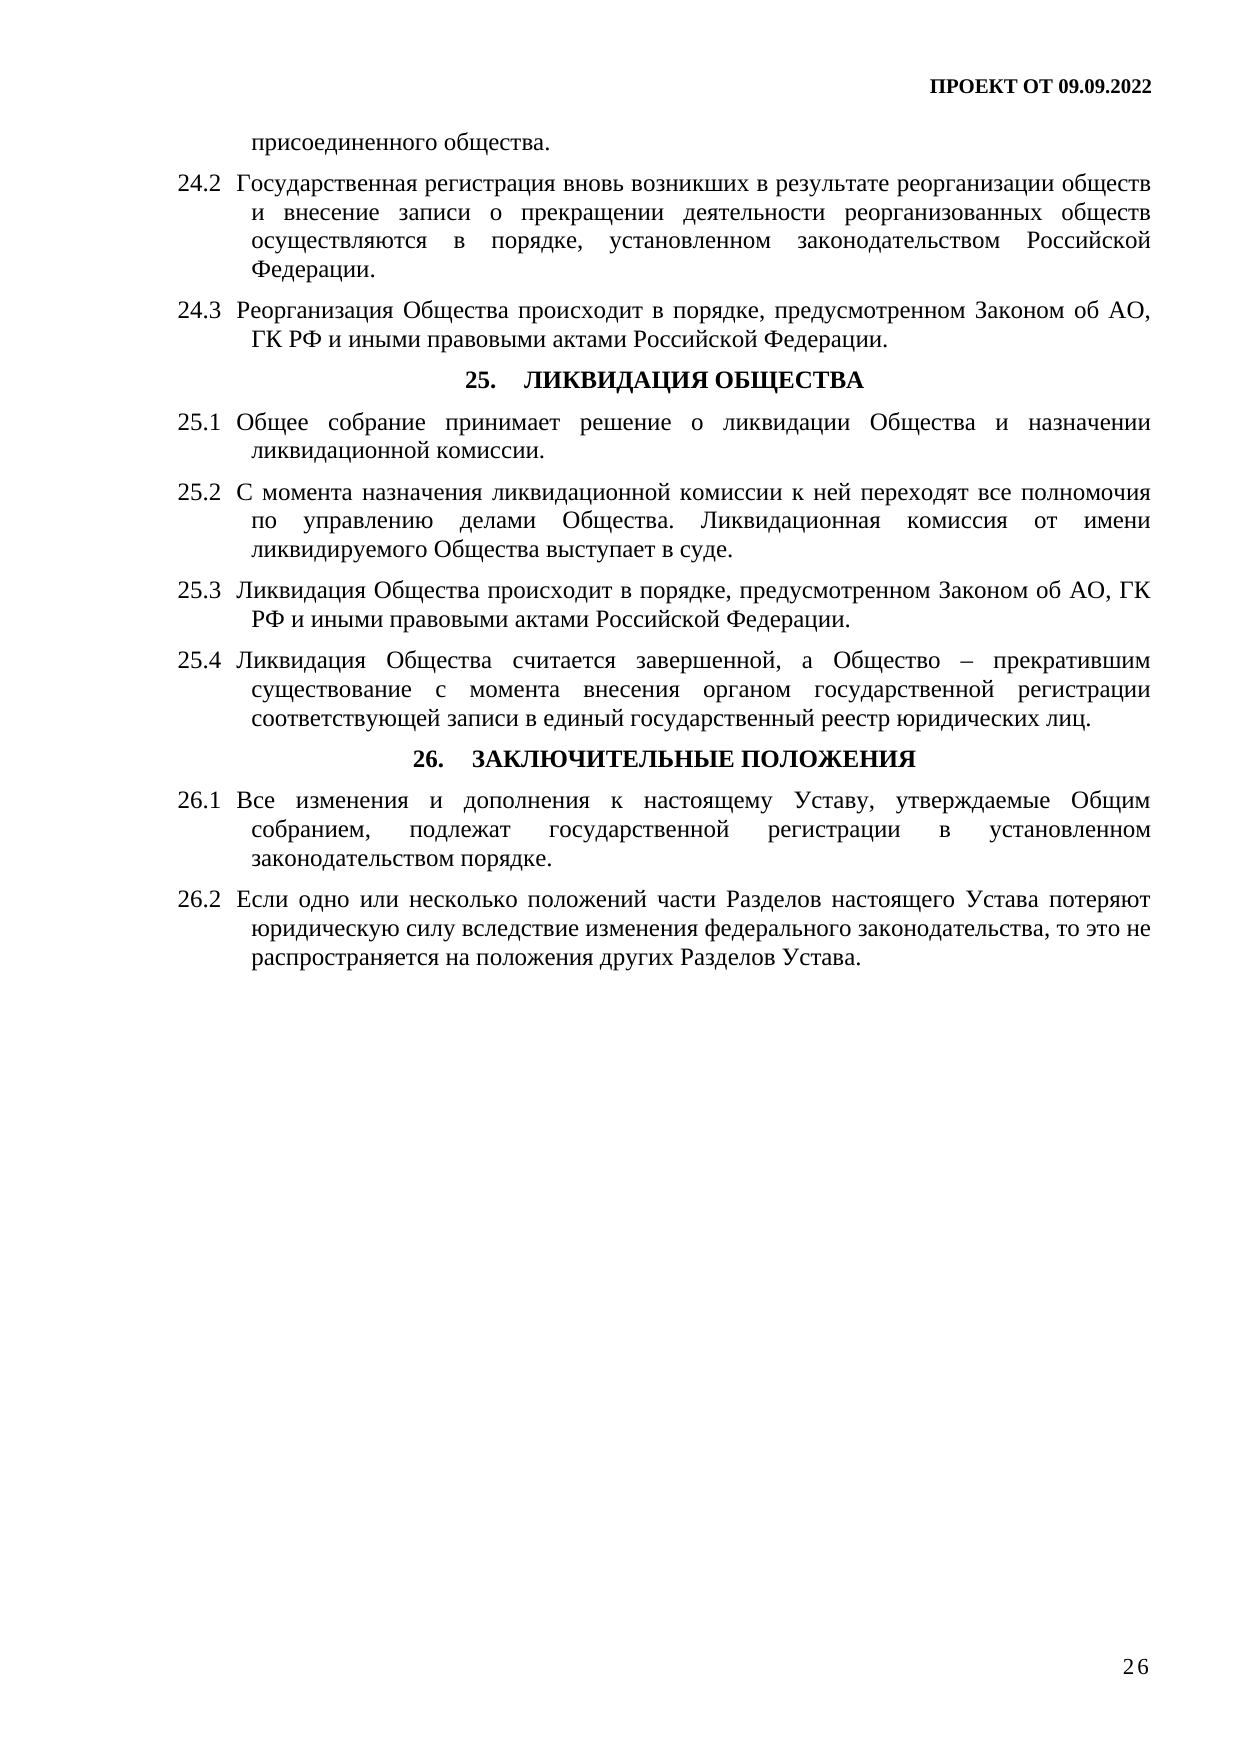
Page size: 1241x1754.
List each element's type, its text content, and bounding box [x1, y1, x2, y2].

text Ликвидация Общества считается завершенной, а Общество – прекратившим существование с момента внесения органом государственной регистрации соответствующей записи в единый государственный реестр юридических лиц. [177, 645, 1152, 732]
text Все изменения и дополнения к настоящему Уставу, утверждаемые Общим собранием, подлежат государственной регистрации в установленном законодательством порядке. [177, 785, 1152, 872]
text Общее собрание принимает решение о ликвидации Общества и назначении ликвидационной комиссии. [177, 407, 1152, 464]
text С момента назначения ликвидационной комиссии к ней переходят все полномочия по управлению делами Общества. Ликвидационная комиссия от имени ликвидируемого Общества выступает в суде. [177, 477, 1152, 563]
text ЗАКЛЮЧИТЕЛЬНЫЕ ПОЛОЖЕНИЯ [177, 744, 1152, 773]
text Ликвидация Общества происходит в порядке, предусмотренном Законом об АО, ГК РФ и иными правовыми актами Российской Федерации. [177, 575, 1152, 633]
text Государственная регистрация вновь возникших в результате реорганизации обществ и внесение записи о прекращении деятельности реорганизованных обществ осуществляются в порядке, установленном законодательством Российской Федерации. [177, 168, 1152, 283]
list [251, 127, 1152, 155]
text Если одно или несколько положений части Разделов настоящего Устава потеряют юридическую силу вследствие изменения федерального законодательства, то это не распространяется на положения других Разделов Устава. [177, 884, 1152, 970]
text Реорганизация Общества происходит в порядке, предусмотренном Законом об АО, ГК РФ и иными правовыми актами Российской Федерации. [177, 295, 1152, 353]
text ЛИКВИДАЦИЯ ОБЩЕСТВА [177, 365, 1152, 394]
